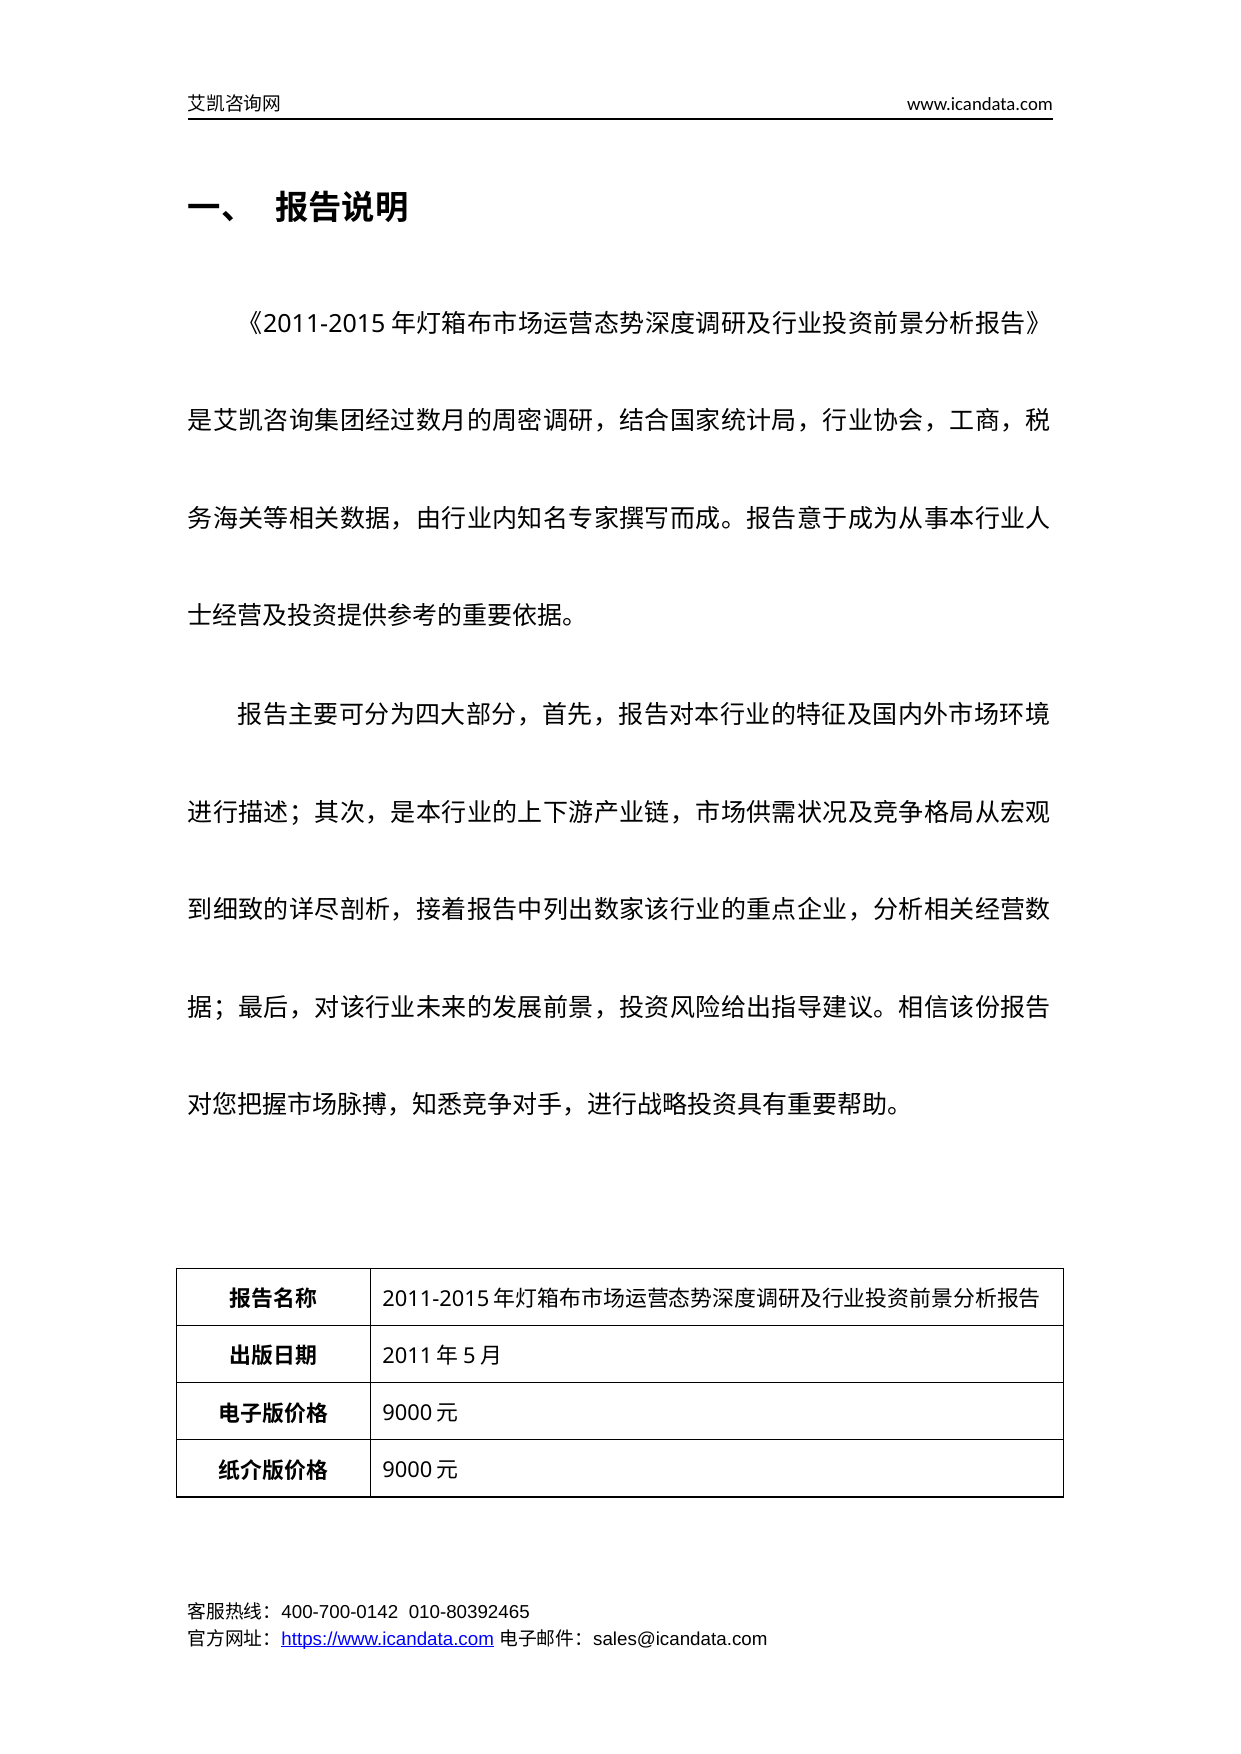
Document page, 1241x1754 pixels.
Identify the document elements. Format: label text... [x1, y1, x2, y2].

subtitle 报告说明 [187, 172, 1053, 237]
table_cell 9000元 [371, 1440, 1063, 1496]
table_cell 9000元 [371, 1383, 1063, 1439]
table_header 报告名称 [177, 1269, 370, 1325]
text 报告主要可分为四大部分，首先，报告对本行业的特征及国内外市场环境进行描述；其次，是本行业的上下游产业链，市场供需状况及竞争格局从宏观到细致的详尽剖析，接着报告中列出数家该行业的重点企业，分析相关经营数据；最后，对该行业未来的发展前景，投资风险给出指导建议。相信该份报告对您把握市场脉搏，知悉竞争对手，进行战略投资具有重要帮助。 [187, 681, 1053, 1136]
text 《2011-2015年灯箱布市场运营态势深度调研及行业投资前景分析报告》是艾凯咨询集团经过数月的周密调研，结合国家统计局，行业协会，工商，税务海关等相关数据，由行业内知名专家撰写而成。报告意于成为从事本行业人士经营及投资提供参考的重要依据。 [187, 289, 1053, 646]
table_cell 2011年5月 [371, 1326, 1063, 1382]
table_cell 纸介版价格 [177, 1440, 370, 1496]
table_cell 出版日期 [177, 1326, 370, 1382]
table_cell 电子版价格 [177, 1383, 370, 1439]
table_header 2011-2015年灯箱布市场运营态势深度调研及行业投资前景分析报告 [371, 1269, 1063, 1325]
